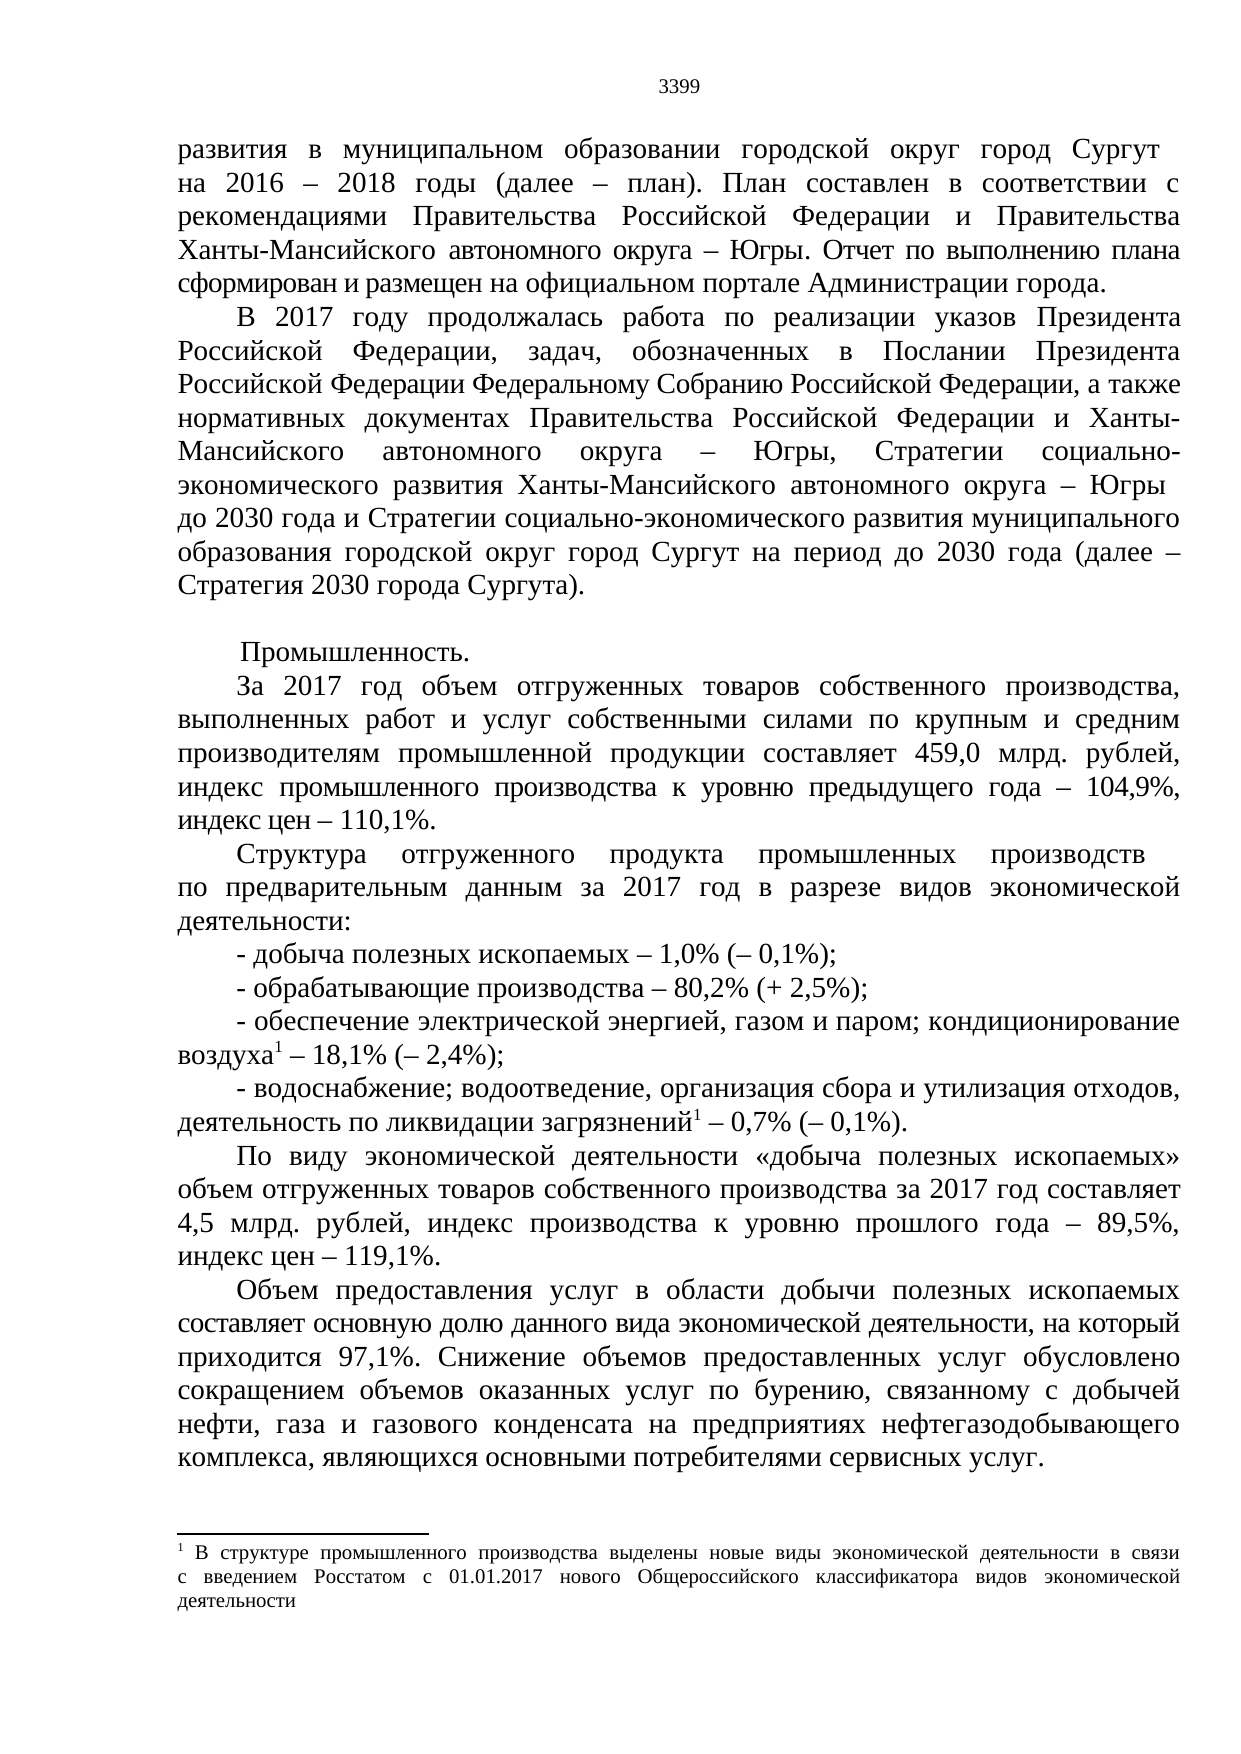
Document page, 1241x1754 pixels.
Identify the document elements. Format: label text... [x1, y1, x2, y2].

text - водоснабжение; водоотведение, организация сбора и утилизация отходов, деятельность по ликвидации загрязнений1 – 0,7% (– 0,1%). [177, 1071, 1181, 1138]
text - добыча полезных ископаемых – 1,0% (– 0,1%); [177, 936, 1181, 970]
text Объем предоставления услуг в области добычи полезных ископаемых составляет основную долю данного вида экономической деятельности, на который приходится 97,1%. Снижение объемов предоставленных услуг обусловлено сокращением объемов оказанных услуг по бурению, связанному с добычей нефти, газа и газового конденсата на предприятиях нефтегазодобывающего комплекса, являющихся основными потребителями сервисных услуг. [177, 1272, 1181, 1473]
text По виду экономической деятельности «добыча полезных ископаемых» объем отгруженных товаров собственного производства за 2017 год составляет 4,5 млрд. рублей, индекс производства к уровню прошлого года – 89,5%, индекс цен – 119,1%. [177, 1138, 1181, 1272]
text Структура отгруженного продукта промышленных производств по предварительным данным за 2017 год в разрезе видов экономической деятельности: [177, 836, 1181, 936]
text За 2017 год объем отгруженных товаров собственного производства, выполненных работ и услуг собственными силами по крупным и средним производителям промышленной продукции составляет 459,0 млрд. рублей, индекс промышленного производства к уровню предыдущего года – 104,9%, индекс цен – 110,1%. [177, 668, 1181, 836]
text - обеспечение электрической энергией, газом и паром; кондиционирование воздуха – 18,1% (– 2,4%); [177, 1003, 1181, 1071]
text В 2017 году продолжалась работа по реализации указов Президента Российской Федерации, задач, обозначенных в Послании Президента Российской Федерации Федеральному Собранию Российской Федерации, а также нормативных документах Правительства Российской Федерации и Ханты-Мансийского автономного округа – Югры, Стратегии социально-экономического развития Ханты-Мансийского автономного округа – Югры до 2030 года и Стратегии социально-экономического развития муниципального образования городской округ город Сургут на период до 2030 года (далее – Стратегия 2030 города Сургута). [177, 299, 1181, 601]
text Промышленность. [177, 634, 1181, 668]
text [177, 131, 1181, 299]
text - обрабатывающие производства – 80,2% (+ 2,5%); [177, 970, 1181, 1003]
